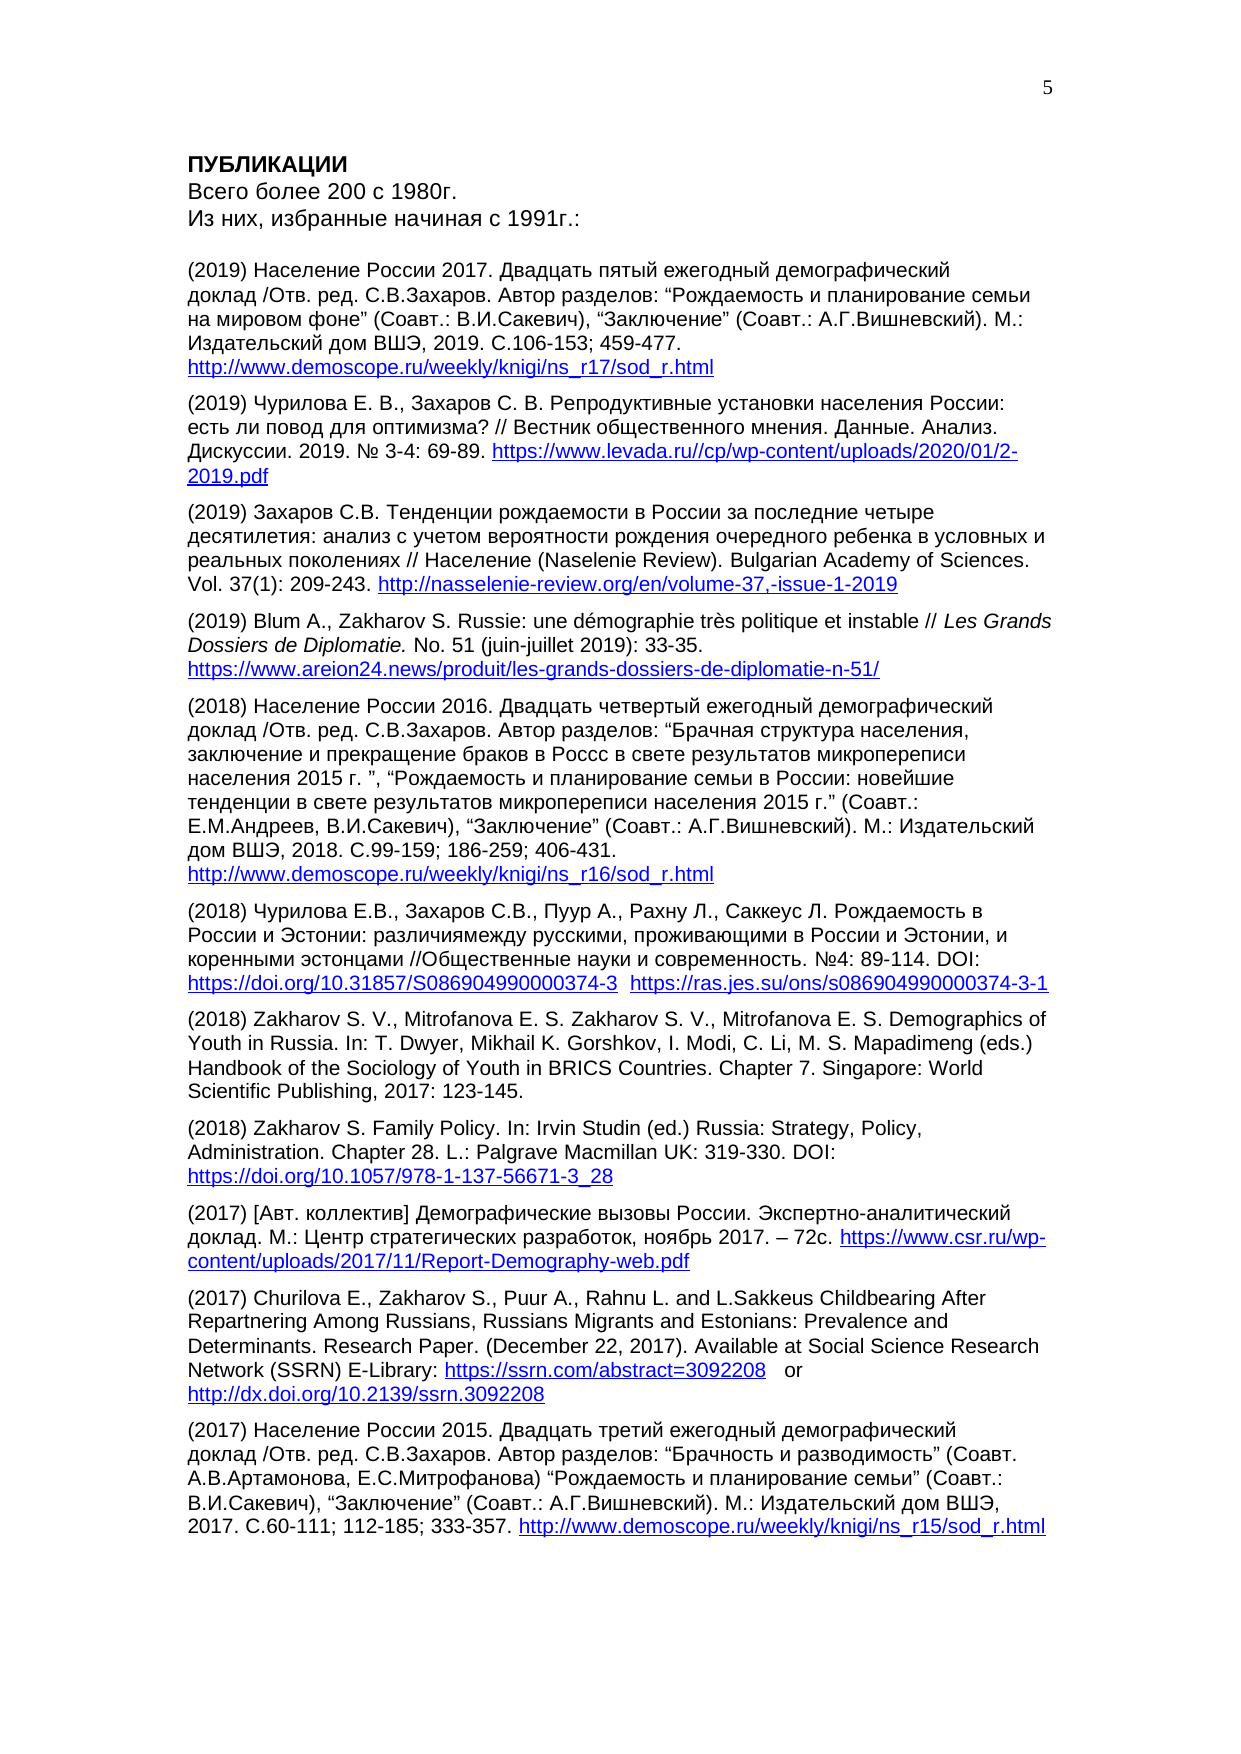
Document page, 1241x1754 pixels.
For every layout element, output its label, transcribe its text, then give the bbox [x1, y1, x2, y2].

text (2018) Zakharov S. V., Mitrofanova E. S. Zakharov S. V., Mitrofanova E. S. Demographics of Youth in Russia. In: T. Dwyer, Mikhail K. Gorshkov, I. Modi, C. Li, M. S. Mapadimeng (eds.) Handbook of the Sociology of Youth in BRICS Countries. Chapter 7. Singapore: World Scientific Publishing, 2017: 123-145. [187, 1007, 1053, 1103]
text (2018) Чурилова Е.В., Захаров С.В., Пуур А., Рахну Л., Саккеус Л. Рождаемость в России и Эстонии: различиямежду русскими, проживающими в России и Эстонии, и коренными эстонцами //Общественные науки и современность. №4: 89-114. DOI: https://doi.org/10.31857/S086904990000374-3 https://ras.jes.su/ons/s086904990000374-3-1 [187, 898, 1053, 995]
text (2019) Население России 2017. Двадцать пятый ежегодный демографический доклад /Отв. ред. С.В.Захаров. Автор разделов: “Рождаемость и планирование семьи на мировом фоне” (Соавт.: В.И.Сакевич), “Заключение” (Соавт.: А.Г.Вишневский). М.: Издательский дом ВШЭ, 2019. С.106-153; 459-477. http://www.demoscope.ru/weekly/knigi/ns_r17/sod_r.html [187, 258, 1053, 379]
text (2019) Захаров С.В. Тенденции рождаемости в России за последние четыре десятилетия: анализ с учетом вероятности рождения очередного ребенка в условных и реальных поколениях // Население (Naselenie Review). Bulgarian Academy of Sciences. Vol. 37(1): 209-243. http://nasselenie-review.org/en/volume-37,-issue-1-2019 [187, 500, 1053, 596]
text (2017) Churilova E., Zakharov S., Puur A., Rahnu L. and L.Sakkeus Childbearing After Repartnering Among Russians, Russians Migrants and Estonians: Prevalence and Determinants. Research Paper. (December 22, 2017). Available at Social Science Research Network (SSRN) E-Library: https://ssrn.com/abstract=3092208 or http://dx.doi.org/10.2139/ssrn.3092208 [187, 1285, 1053, 1406]
text Из них, избранные начиная с 1991г.: [187, 204, 1053, 231]
text (2018) Zakharov S. Family Policy. In: Irvin Studin (ed.) Russia: Strategy, Policy, Administration. Chapter 28. L.: Palgrave Macmillan UK: 319-330. DOI: https://doi.org/10.1057/978-1-137-56671-3_28 [187, 1116, 1053, 1188]
text (2017) [Авт. коллектив] Демографические вызовы России. Экспертно-аналитический доклад. М.: Центр стратегических разработок, ноябрь 2017. – 72с. https://www.csr.ru/wp-content/uploads/2017/11/Report-Demography-web.pdf [187, 1201, 1053, 1273]
text (2018) Население России 2016. Двадцать четвертый ежегодный демографический доклад /Отв. ред. С.В.Захаров. Автор разделов: “Брачная структура населения, заключение и прекращение браков в Россс в свете результатов микропереписи населения 2015 г. ”, “Рождаемость и планирование семьи в России: новейшие тенденции в свете результатов микропереписи населения 2015 г.” (Соавт.: Е.М.Андреев, В.И.Сакевич), “Заключение” (Соавт.: А.Г.Вишневский). М.: Издательский дом ВШЭ, 2018. С.99-159; 186-259; 406-431. http://www.demoscope.ru/weekly/knigi/ns_r16/sod_r.html [187, 693, 1053, 886]
text (2019) Blum A., Zakharov S. Russie: une démographie très politique et instable // Les Grands Dossiers de Diplomatie. No. 51 (juin-juillet 2019): 33-35. https://www.areion24.news/produit/les-grands-dossiers-de-diplomatie-n-51/ [187, 609, 1053, 681]
text (2019) Чурилова Е. В., Захаров С. В. Репродуктивные установки населения России: есть ли повод для оптимизма? // Вестник общественного мнения. Данные. Анализ. Дискуссии. 2019. № 3-4: 69-89. https://www.levada.ru//cp/wp-content/uploads/2020/01/2-2019.pdf [187, 391, 1053, 488]
text Всего более 200 с 1980г. [187, 177, 1053, 204]
text ПУБЛИКАЦИИ [187, 150, 1053, 177]
text (2017) Население России 2015. Двадцать третий ежегодный демографический доклад /Отв. ред. С.В.Захаров. Автор разделов: “Брачность и разводимость” (Соавт. А.В.Артамонова, Е.С.Митрофанова) “Рождаемость и планирование семьи” (Соавт.: В.И.Сакевич), “Заключение” (Соавт.: А.Г.Вишневский). М.: Издательский дом ВШЭ, 2017. С.60-111; 112-185; 333-357. http://www.demoscope.ru/weekly/knigi/ns_r15/sod_r.html [187, 1418, 1053, 1538]
